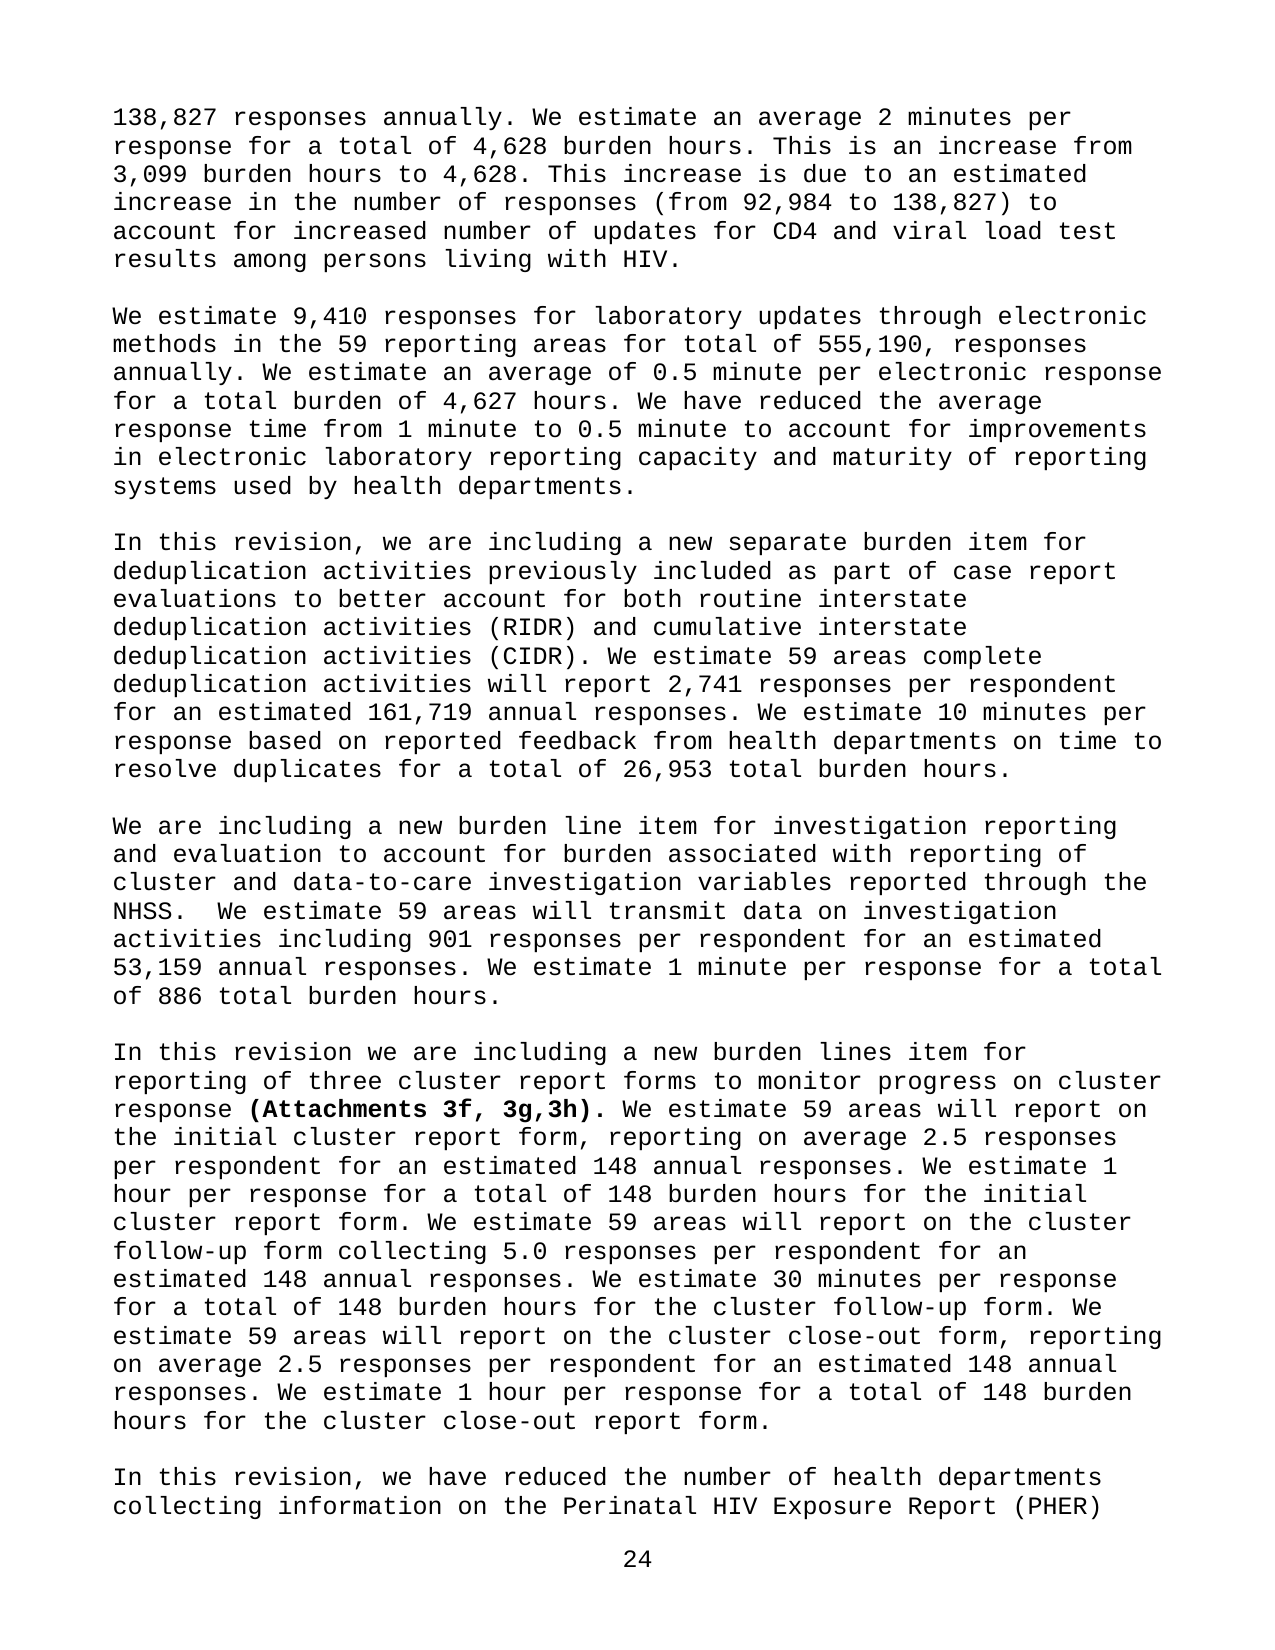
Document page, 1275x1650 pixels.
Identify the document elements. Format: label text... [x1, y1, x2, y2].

text We are including a new burden line item for investigation reporting and evaluation to account for burden associated with reporting of cluster and data-to-care investigation variables reported through the NHSS. We estimate 59 areas will transmit data on investigation activities including 901 responses per respondent for an estimated 53,159 annual responses. We estimate 1 minute per response for a total of 886 total burden hours. [112, 813, 1162, 1012]
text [112, 1465, 1162, 1522]
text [112, 105, 1162, 275]
text We estimate 9,410 responses for laboratory updates through electronic methods in the 59 reporting areas for total of 555,190, responses annually. We estimate an average of 0.5 minute per electronic response for a total burden of 4,627 hours. We have reduced the average response time from 1 minute to 0.5 minute to account for improvements in electronic laboratory reporting capacity and maturity of reporting systems used by health departments. [112, 303, 1162, 502]
text In this revision we are including a new burden lines item for reporting of three cluster report forms to monitor progress on cluster response (Attachments 3f, 3g,3h). We estimate 59 areas will report on the initial cluster report form, reporting on average 2.5 responses per respondent for an estimated 148 annual responses. We estimate 1 hour per response for a total of 148 burden hours for the initial cluster report form. We estimate 59 areas will report on the cluster follow-up form collecting 5.0 responses per respondent for an estimated 148 annual responses. We estimate 30 minutes per response for a total of 148 burden hours for the cluster follow-up form. We estimate 59 areas will report on the cluster close-out form, reporting on average 2.5 responses per respondent for an estimated 148 annual responses. We estimate 1 hour per response for a total of 148 burden hours for the cluster close-out report form. [112, 1040, 1162, 1437]
text In this revision, we are including a new separate burden item for deduplication activities previously included as part of case report evaluations to better account for both routine interstate deduplication activities (RIDR) and cumulative interstate deduplication activities (CIDR). We estimate 59 areas complete deduplication activities will report 2,741 responses per respondent for an estimated 161,719 annual responses. We estimate 10 minutes per response based on reported feedback from health departments on time to resolve duplicates for a total of 26,953 total burden hours. [112, 530, 1162, 785]
